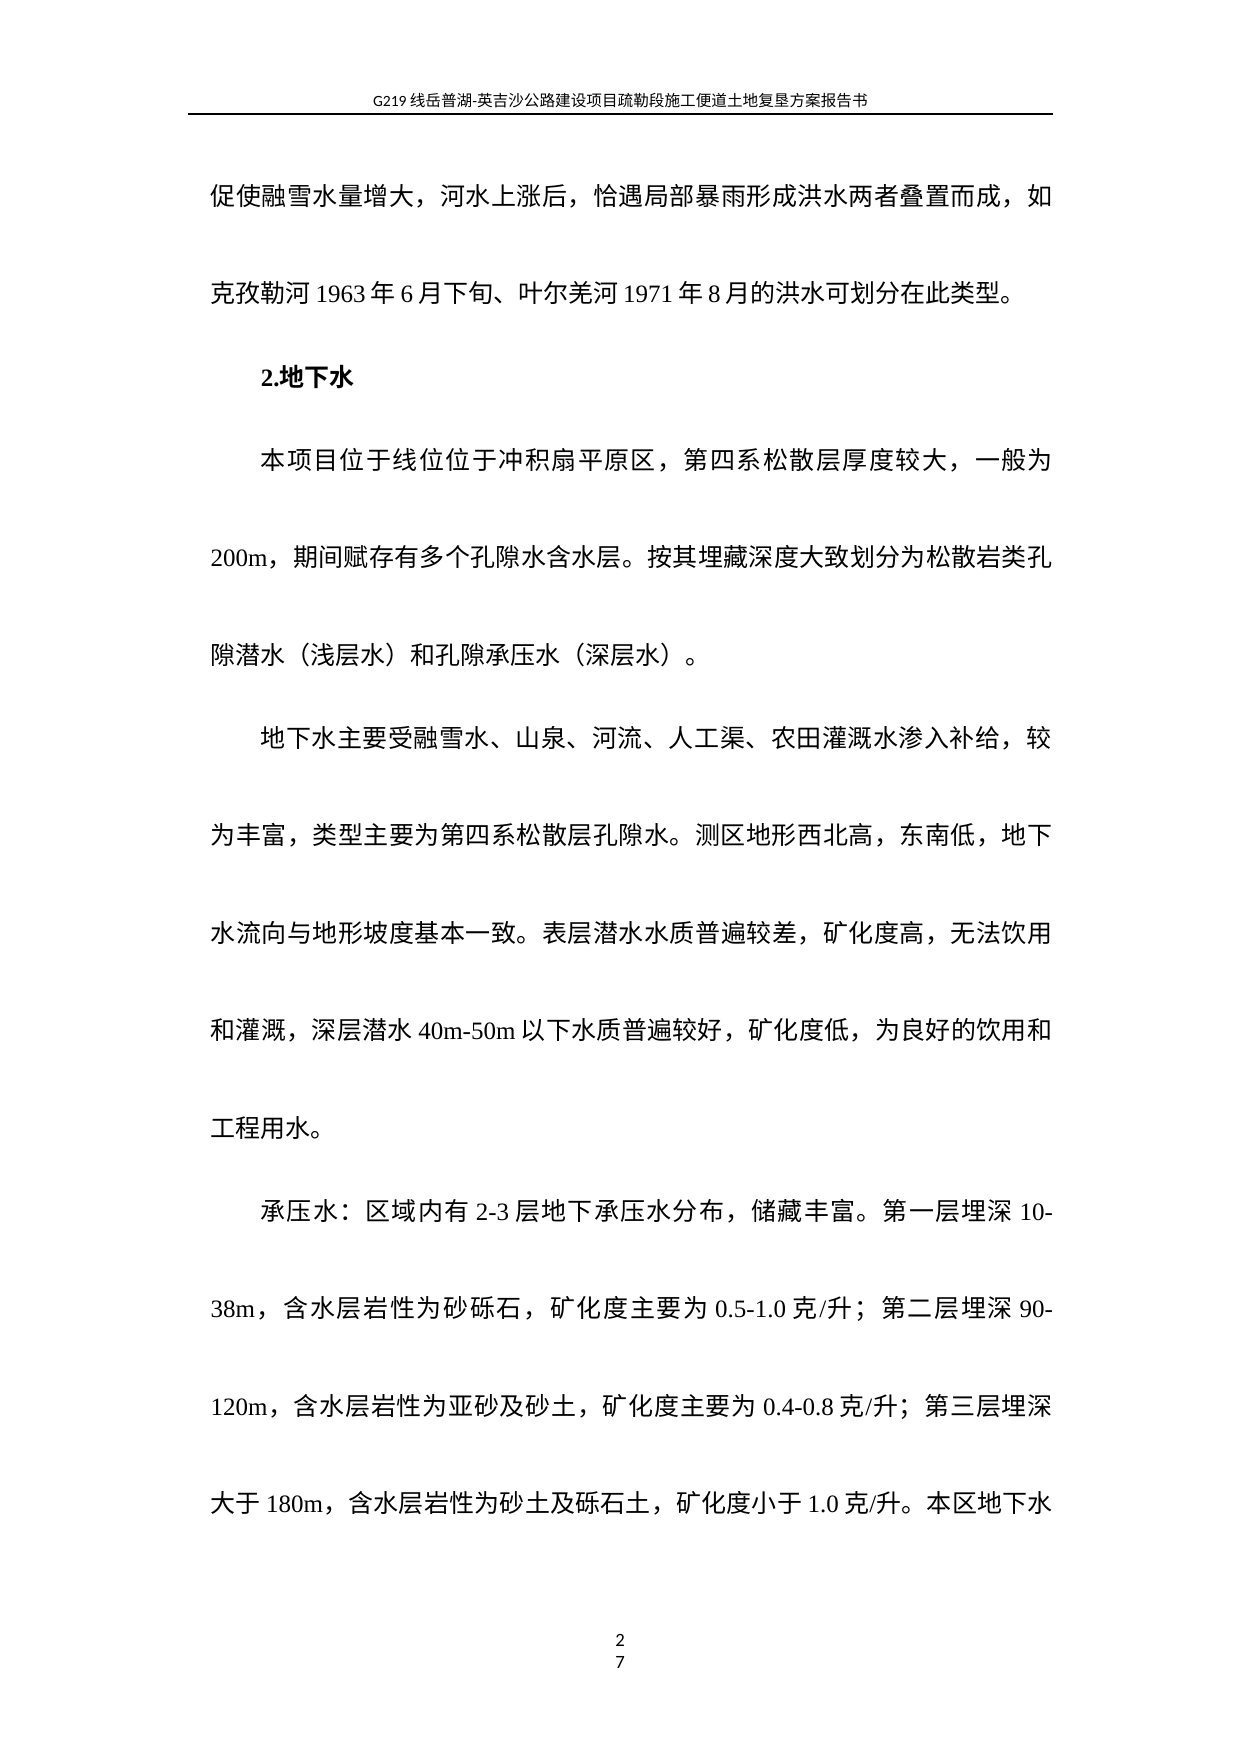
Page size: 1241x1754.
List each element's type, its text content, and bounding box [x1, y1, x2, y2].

text 地下水主要受融雪水、山泉、河流、人工渠、农田灌溉水渗入补给，较为丰富，类型主要为第四系松散层孔隙水。测区地形西北高，东南低，地下水流向与地形坡度基本一致。表层潜水水质普遍较差，矿化度高，无法饮用和灌溉，深层潜水40m-50m以下水质普遍较好，矿化度低，为良好的饮用和工程用水。 [210, 704, 1053, 1159]
text 2.地下水 [210, 343, 1053, 408]
text 本项目位于线位位于冲积扇平原区，第四系松散层厚度较大，一般为200m，期间赋存有多个孔隙水含水层。按其埋藏深度大致划分为松散岩类孔隙潜水（浅层水）和孔隙承压水（深层水）。 [210, 426, 1053, 686]
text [210, 1177, 1053, 1534]
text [210, 162, 1053, 324]
